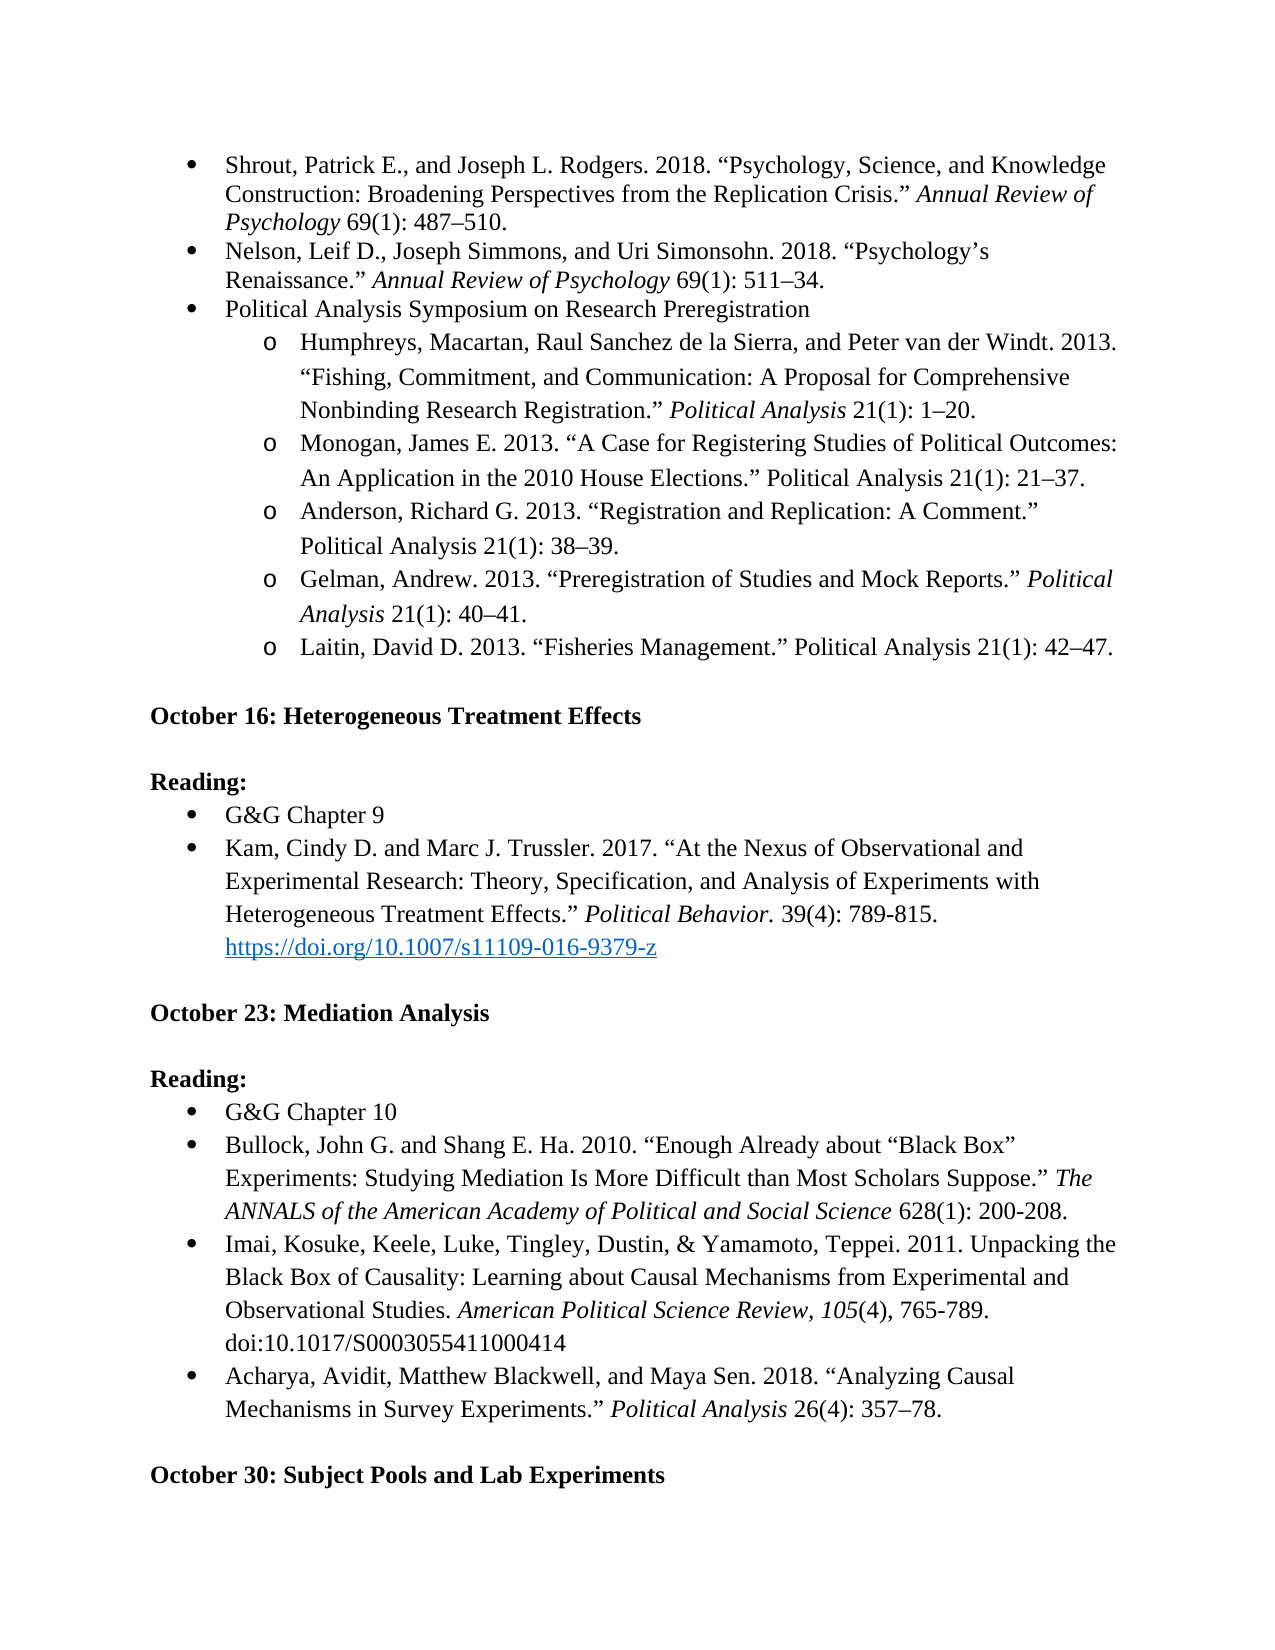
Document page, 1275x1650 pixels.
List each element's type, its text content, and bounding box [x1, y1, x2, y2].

list Gelman, Andrew. 2013. “Preregistration of Studies and Mock Reports.” Political Analysis 21(1): 40–41. [262, 564, 1125, 628]
list Political Analysis Symposium on Research Preregistration [187, 294, 1125, 322]
text Reading: [150, 1064, 1125, 1093]
list Nelson, Leif D., Joseph Simmons, and Uri Simonsohn. 2018. “Psychology’s Renaissance.” Annual Review of Psychology 69(1): 511–34. [187, 236, 1125, 294]
text October 16: Heterogeneous Treatment Effects [150, 668, 1125, 729]
list G&G Chapter 9 [187, 800, 1125, 828]
list G&G Chapter 10 [187, 1097, 1125, 1126]
list Bullock, John G. and Shang E. Ha. 2010. “Enough Already about “Black Box” Experiments: Studying Mediation Is More Difficult than Most Scholars Suppose.” The ANNALS of the American Academy of Political and Social Science 628(1): 200-208. [187, 1130, 1125, 1225]
list Acharya, Avidit, Matthew Blackwell, and Maya Sen. 2018. “Analyzing Causal Mechanisms in Survey Experiments.” Political Analysis 26(4): 357–78. [187, 1361, 1125, 1423]
list Laitin, David D. 2013. “Fisheries Management.” Political Analysis 21(1): 42–47. [262, 632, 1125, 663]
list Kam, Cindy D. and Marc J. Trussler. 2017. “At the Nexus of Observational and Experimental Research: Theory, Specification, and Analysis of Experiments with Heterogeneous Treatment Effects.” Political Behavior. 39(4): 789-815. https://doi.org/10.1007/s11109-016-9379-z [187, 833, 1125, 961]
list Monogan, James E. 2013. “A Case for Registering Studies of Political Outcomes: An Application in the 2010 House Elections.” Political Analysis 21(1): 21–37. [262, 428, 1125, 492]
text Reading: [150, 767, 1125, 796]
list Anderson, Richard G. 2013. “Registration and Replication: A Comment.” Political Analysis 21(1): 38–39. [262, 496, 1125, 560]
list Imai, Kosuke, Keele, Luke, Tingley, Dustin, & Yamamoto, Teppei. 2011. Unpacking the Black Box of Causality: Learning about Causal Mechanisms from Experimental and Observational Studies. American Political Science Review, 105(4), 765-789. doi:10.1017/S0003055411000414 [187, 1229, 1125, 1357]
text October 30: Subject Pools and Lab Experiments [150, 1460, 1125, 1489]
list Shrout, Patrick E., and Joseph L. Rodgers. 2018. “Psychology, Science, and Knowledge Construction: Broadening Perspectives from the Replication Crisis.” Annual Review of Psychology 69(1): 487–510. [187, 150, 1125, 236]
list Humphreys, Macartan, Raul Sanchez de la Sierra, and Peter van der Windt. 2013. “Fishing, Commitment, and Communication: A Proposal for Comprehensive Nonbinding Research Registration.” Political Analysis 21(1): 1–20. [262, 327, 1125, 424]
text October 23: Mediation Analysis [150, 965, 1125, 1027]
